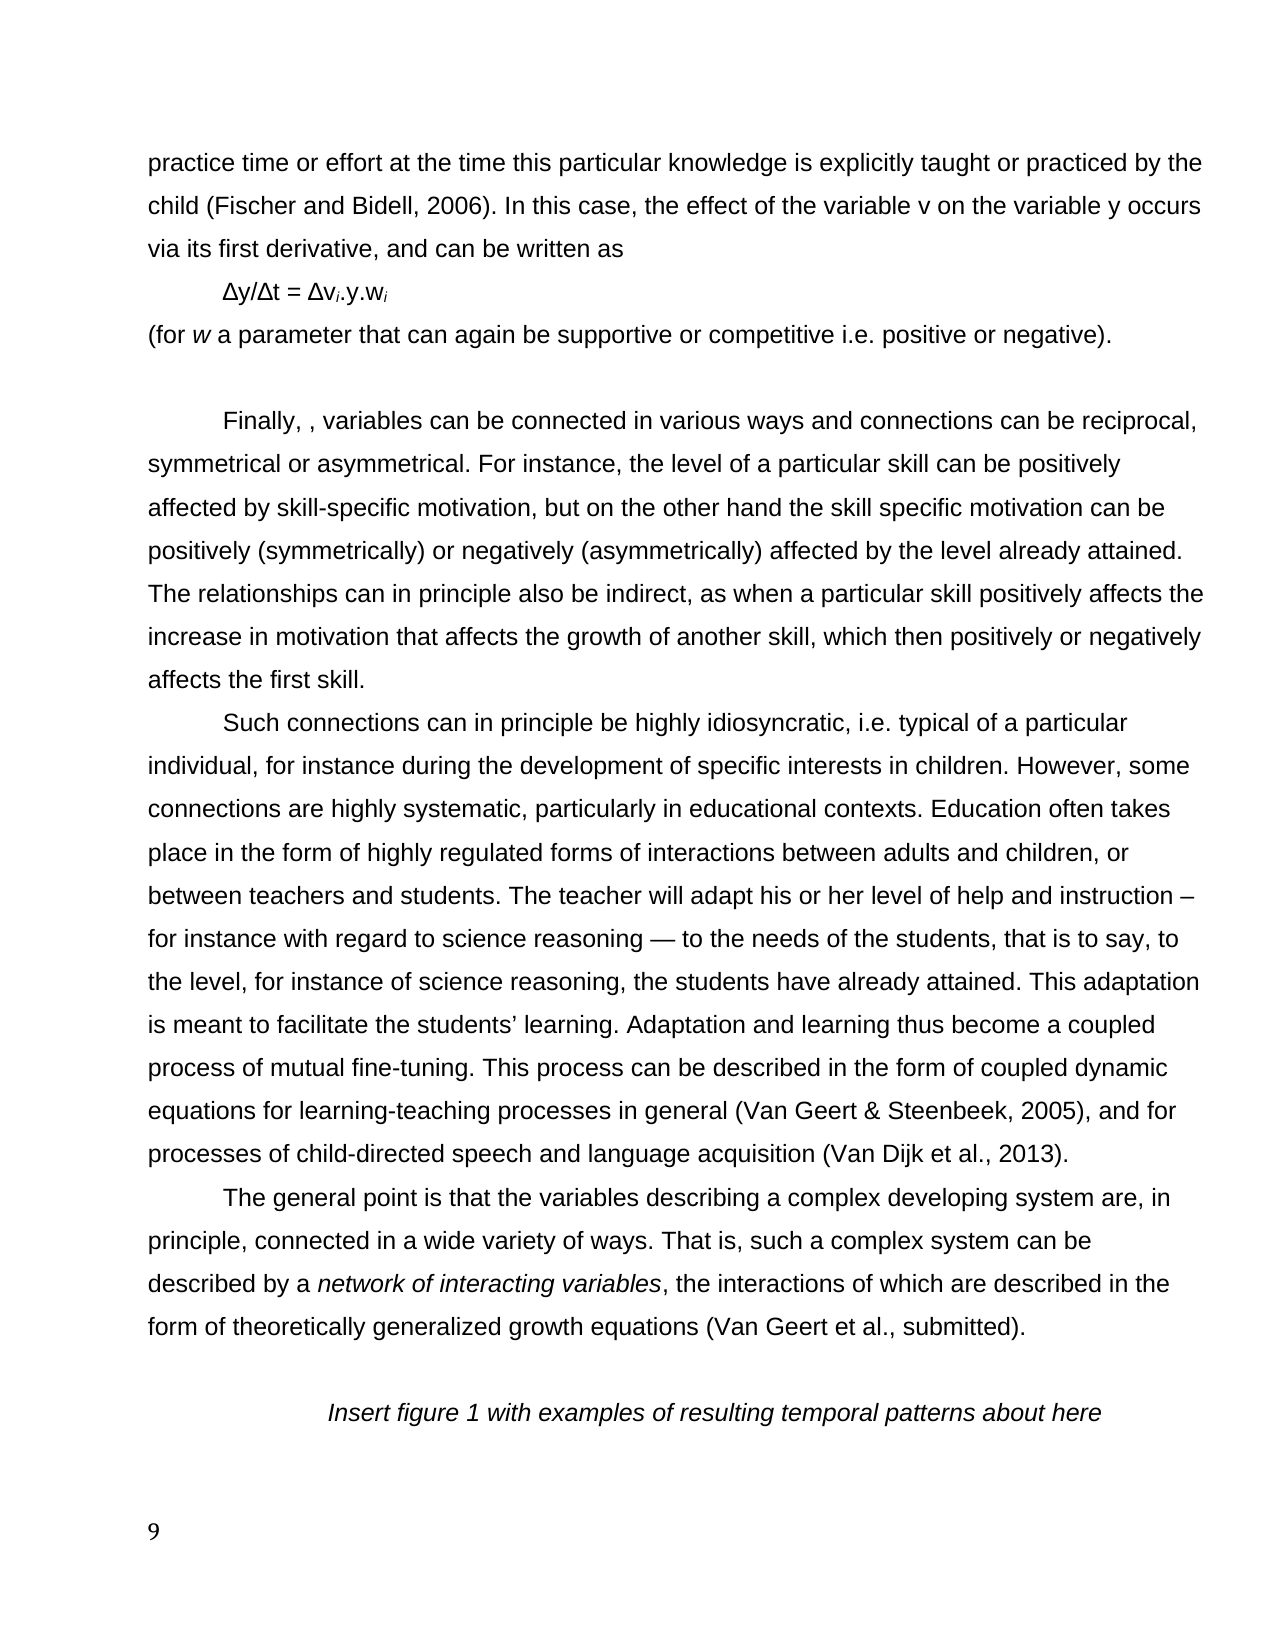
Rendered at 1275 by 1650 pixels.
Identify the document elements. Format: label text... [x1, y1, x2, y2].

text ∆y/∆t = ∆vi.y.wi [148, 277, 1207, 306]
text Such connections can in principle be highly idiosyncratic, i.e. typical of a particular individual, for instance during the development of specific interests in children. However, some connections are highly systematic, particularly in educational contexts. Education often takes place in the form of highly regulated forms of interactions between adults and children, or between teachers and students. The teacher will adapt his or her level of help and instruction – for instance with regard to science reasoning — to the needs of the students, that is to say, to the level, for instance of science reasoning, the students have already attained. This adaptation is meant to facilitate the students’ learning. Adaptation and learning thus become a coupled process of mutual fine-tuning. This process can be described in the form of coupled dynamic equations for learning-teaching processes in general (Van Geert & Steenbeek, 2005), and for processes of child-directed speech and language acquisition (Van Dijk et al., 2013). [148, 708, 1207, 1168]
text The general point is that the variables describing a complex developing system are, in principle, connected in a wide variety of ways. That is, such a complex system can be described by a network of interacting variables, the interactions of which are described in the form of theoretically generalized growth equations (Van Geert et al., submitted). [148, 1183, 1207, 1341]
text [148, 148, 1207, 263]
text Insert figure 1 with examples of resulting temporal patterns about here [148, 1398, 1207, 1427]
text (for w a parameter that can again be supportive or competitive i.e. positive or negative). [148, 320, 1207, 349]
text Finally, , variables can be connected in various ways and connections can be reciprocal, symmetrical or asymmetrical. For instance, the level of a particular skill can be positively affected by skill-specific motivation, but on the other hand the skill specific motivation can be positively (symmetrically) or negatively (asymmetrically) affected by the level already attained. The relationships can in principle also be indirect, as when a particular skill positively affects the increase in motivation that affects the growth of another skill, which then positively or negatively affects the first skill. [148, 406, 1207, 694]
